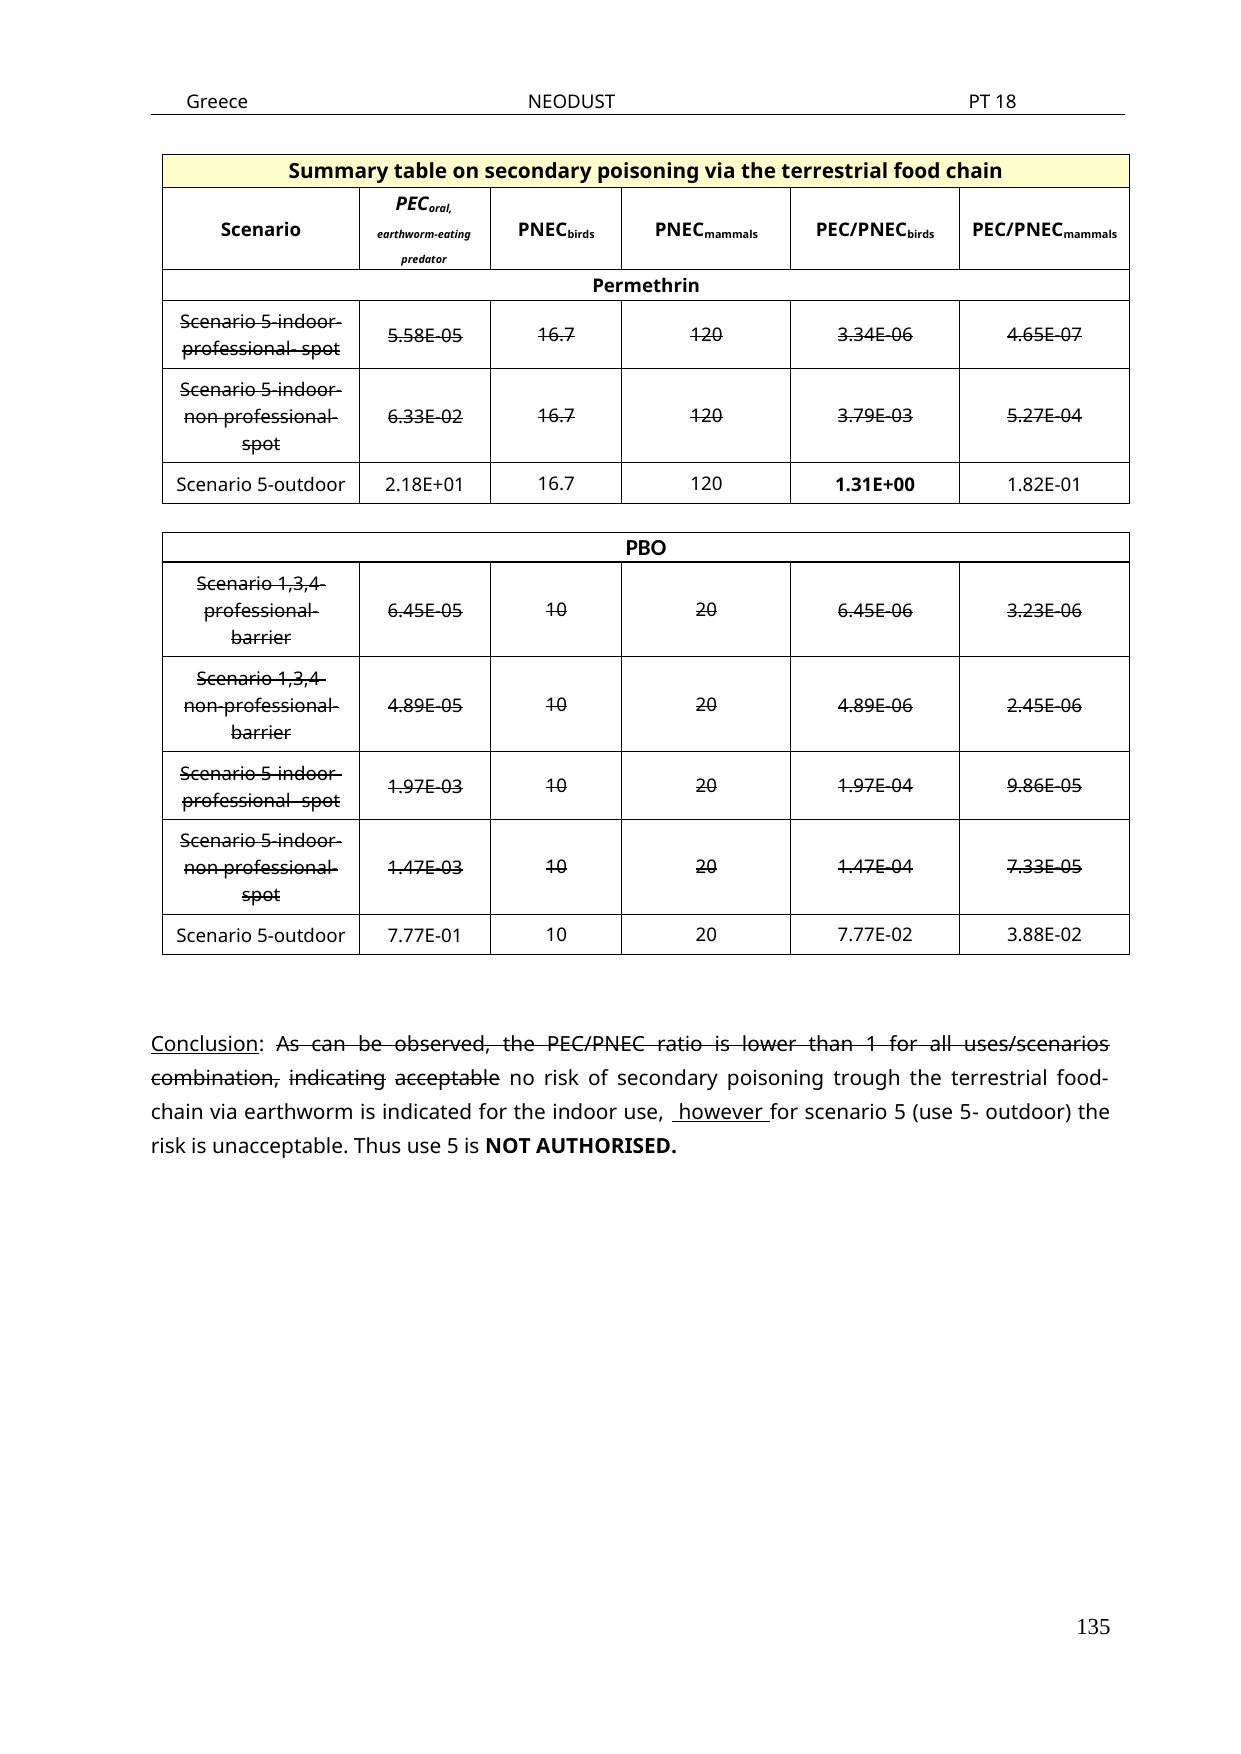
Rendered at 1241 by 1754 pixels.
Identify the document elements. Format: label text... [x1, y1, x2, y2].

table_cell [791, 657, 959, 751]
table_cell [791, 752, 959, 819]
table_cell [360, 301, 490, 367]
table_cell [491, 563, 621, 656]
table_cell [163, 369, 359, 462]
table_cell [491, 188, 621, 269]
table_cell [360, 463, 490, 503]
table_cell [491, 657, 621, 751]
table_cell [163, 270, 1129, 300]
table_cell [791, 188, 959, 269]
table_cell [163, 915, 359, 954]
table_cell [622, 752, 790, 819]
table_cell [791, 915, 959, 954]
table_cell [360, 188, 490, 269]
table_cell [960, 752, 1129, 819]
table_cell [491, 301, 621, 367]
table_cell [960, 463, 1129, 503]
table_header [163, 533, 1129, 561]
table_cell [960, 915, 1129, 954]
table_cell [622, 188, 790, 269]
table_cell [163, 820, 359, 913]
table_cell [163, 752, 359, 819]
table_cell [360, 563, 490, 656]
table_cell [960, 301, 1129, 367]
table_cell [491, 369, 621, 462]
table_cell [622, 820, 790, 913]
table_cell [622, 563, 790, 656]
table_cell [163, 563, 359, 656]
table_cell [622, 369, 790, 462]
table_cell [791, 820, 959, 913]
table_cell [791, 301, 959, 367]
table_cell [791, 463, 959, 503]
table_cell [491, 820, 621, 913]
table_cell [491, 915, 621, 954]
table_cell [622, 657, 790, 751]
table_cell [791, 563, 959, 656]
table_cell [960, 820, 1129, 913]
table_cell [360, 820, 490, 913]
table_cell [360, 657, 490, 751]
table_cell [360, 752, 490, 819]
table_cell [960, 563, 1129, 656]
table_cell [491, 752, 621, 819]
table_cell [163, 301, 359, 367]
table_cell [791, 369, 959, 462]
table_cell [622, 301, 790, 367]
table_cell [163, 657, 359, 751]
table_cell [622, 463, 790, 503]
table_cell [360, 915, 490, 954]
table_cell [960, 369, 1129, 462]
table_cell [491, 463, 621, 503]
text Conclusion: As can be observed, the PEC/PNEC ratio is lower than 1 for all uses/scenarios combination, indicating acceptable no risk of secondary poisoning trough the terrestrial food-chain via earthworm is indicated for the indoor use, however for scenario 5 (use 5- outdoor) the risk is unacceptable. Thus use 5 is NOT AUTHORISED. [151, 1029, 1110, 1159]
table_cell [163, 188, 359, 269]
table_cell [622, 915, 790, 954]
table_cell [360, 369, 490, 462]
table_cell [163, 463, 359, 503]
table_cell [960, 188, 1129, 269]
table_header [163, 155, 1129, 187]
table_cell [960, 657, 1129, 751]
